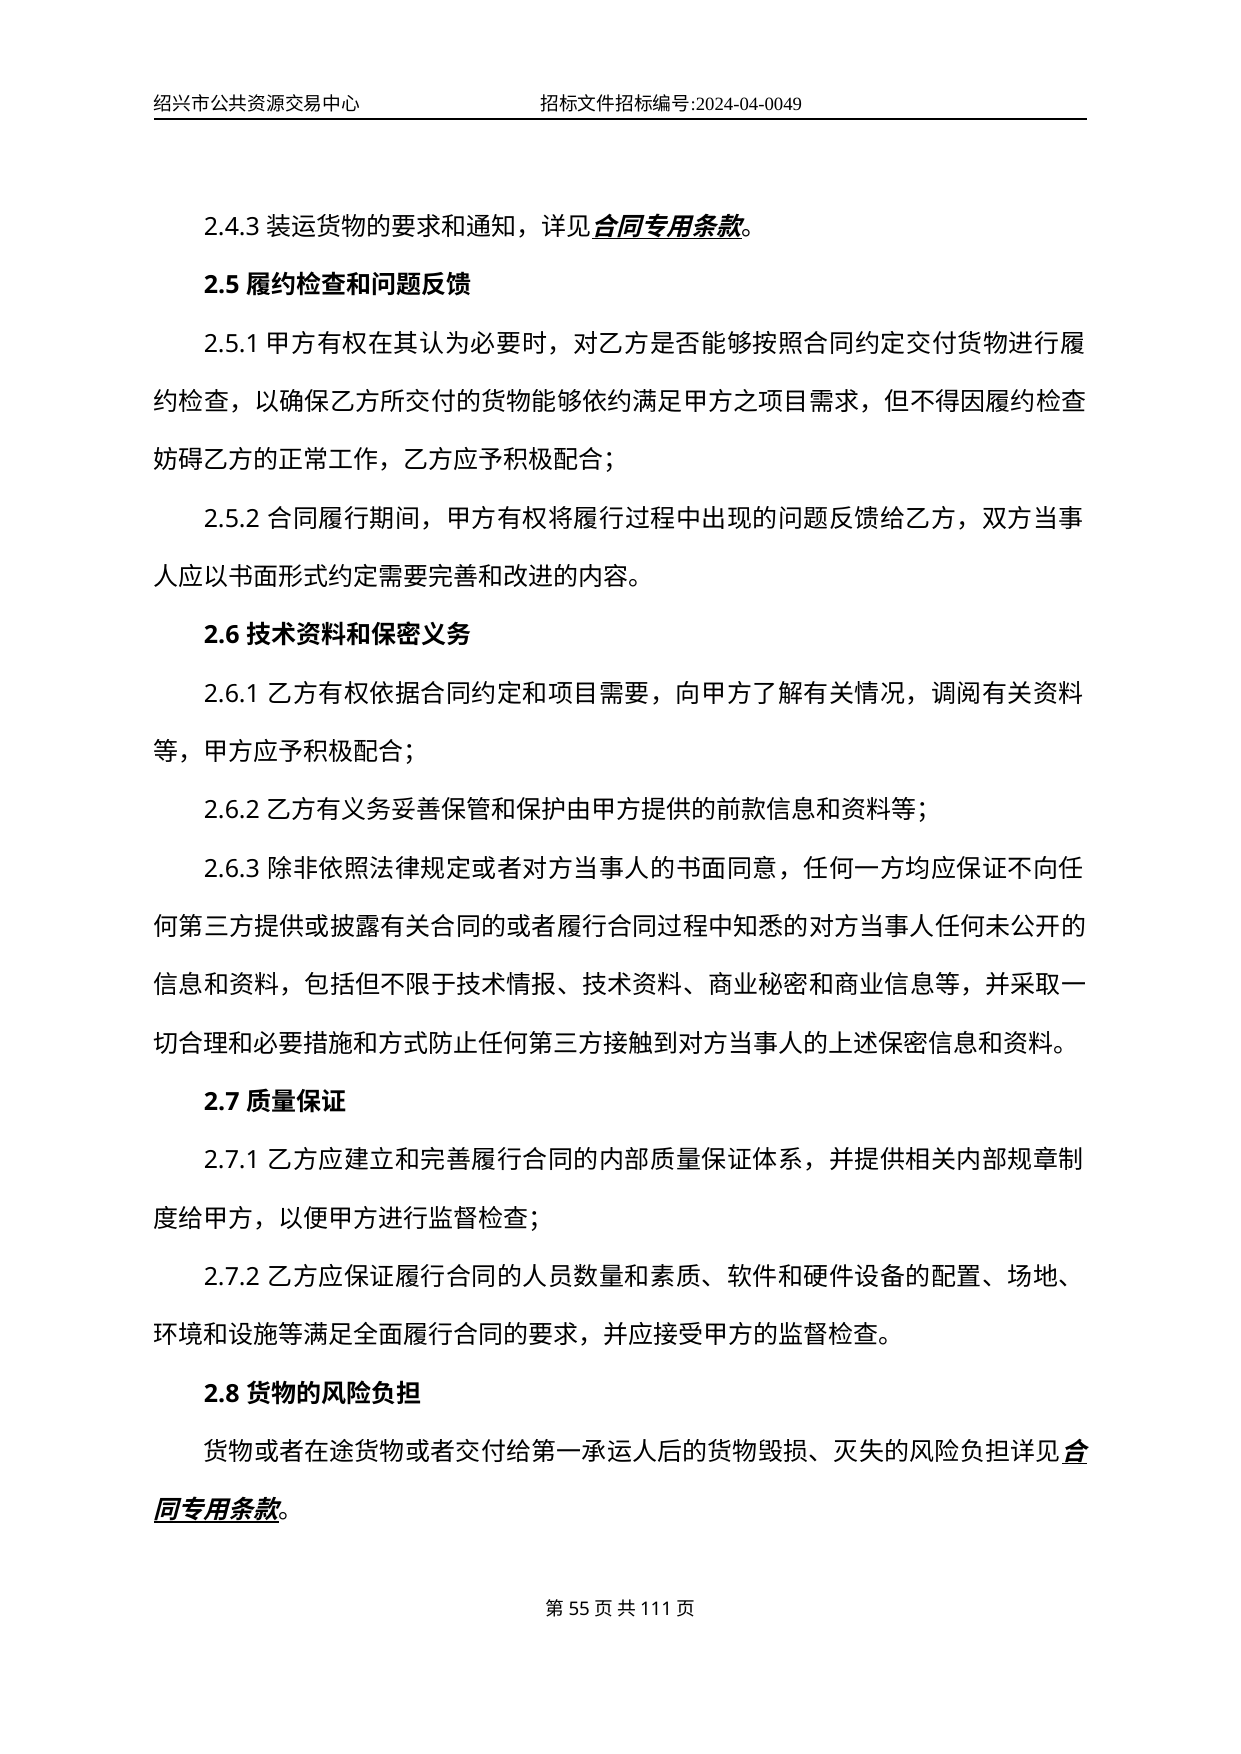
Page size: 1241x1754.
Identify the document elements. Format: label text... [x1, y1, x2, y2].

text 2.5 履约检查和问题反馈 [153, 247, 1087, 306]
text 2.5.2 合同履行期间，甲方有权将履行过程中出现的问题反馈给乙方，双方当事人应以书面形式约定需要完善和改进的内容。 [153, 481, 1087, 597]
text 2.6.1 乙方有权依据合同约定和项目需要，向甲方了解有关情况，调阅有关资料等，甲方应予积极配合； [153, 656, 1087, 772]
text 2.5.1甲方有权在其认为必要时，对乙方是否能够按照合同约定交付货物进行履约检查，以确保乙方所交付的货物能够依约满足甲方之项目需求，但不得因履约检查妨碍乙方的正常工作，乙方应予积极配合； [153, 306, 1087, 481]
text 货物或者在途货物或者交付给第一承运人后的货物毁损、灭失的风险负担详见合同专用条款。 [153, 1414, 1087, 1531]
text 2.4.3 装运货物的要求和通知，详见合同专用条款。 [153, 189, 1087, 247]
text 2.6 技术资料和保密义务 [153, 597, 1087, 656]
text 2.8 货物的风险负担 [153, 1356, 1087, 1414]
text 2.6.3 除非依照法律规定或者对方当事人的书面同意，任何一方均应保证不向任何第三方提供或披露有关合同的或者履行合同过程中知悉的对方当事人任何未公开的信息和资料，包括但不限于技术情报、技术资料、商业秘密和商业信息等，并采取一切合理和必要措施和方式防止任何第三方接触到对方当事人的上述保密信息和资料。 [153, 831, 1087, 1064]
text 2.7.1 乙方应建立和完善履行合同的内部质量保证体系，并提供相关内部规章制度给甲方，以便甲方进行监督检查； [153, 1122, 1087, 1239]
text 2.6.2 乙方有义务妥善保管和保护由甲方提供的前款信息和资料等； [153, 772, 1087, 831]
text 2.7 质量保证 [153, 1064, 1087, 1122]
text 2.7.2 乙方应保证履行合同的人员数量和素质、软件和硬件设备的配置、场地、环境和设施等满足全面履行合同的要求，并应接受甲方的监督检查。 [153, 1239, 1087, 1356]
